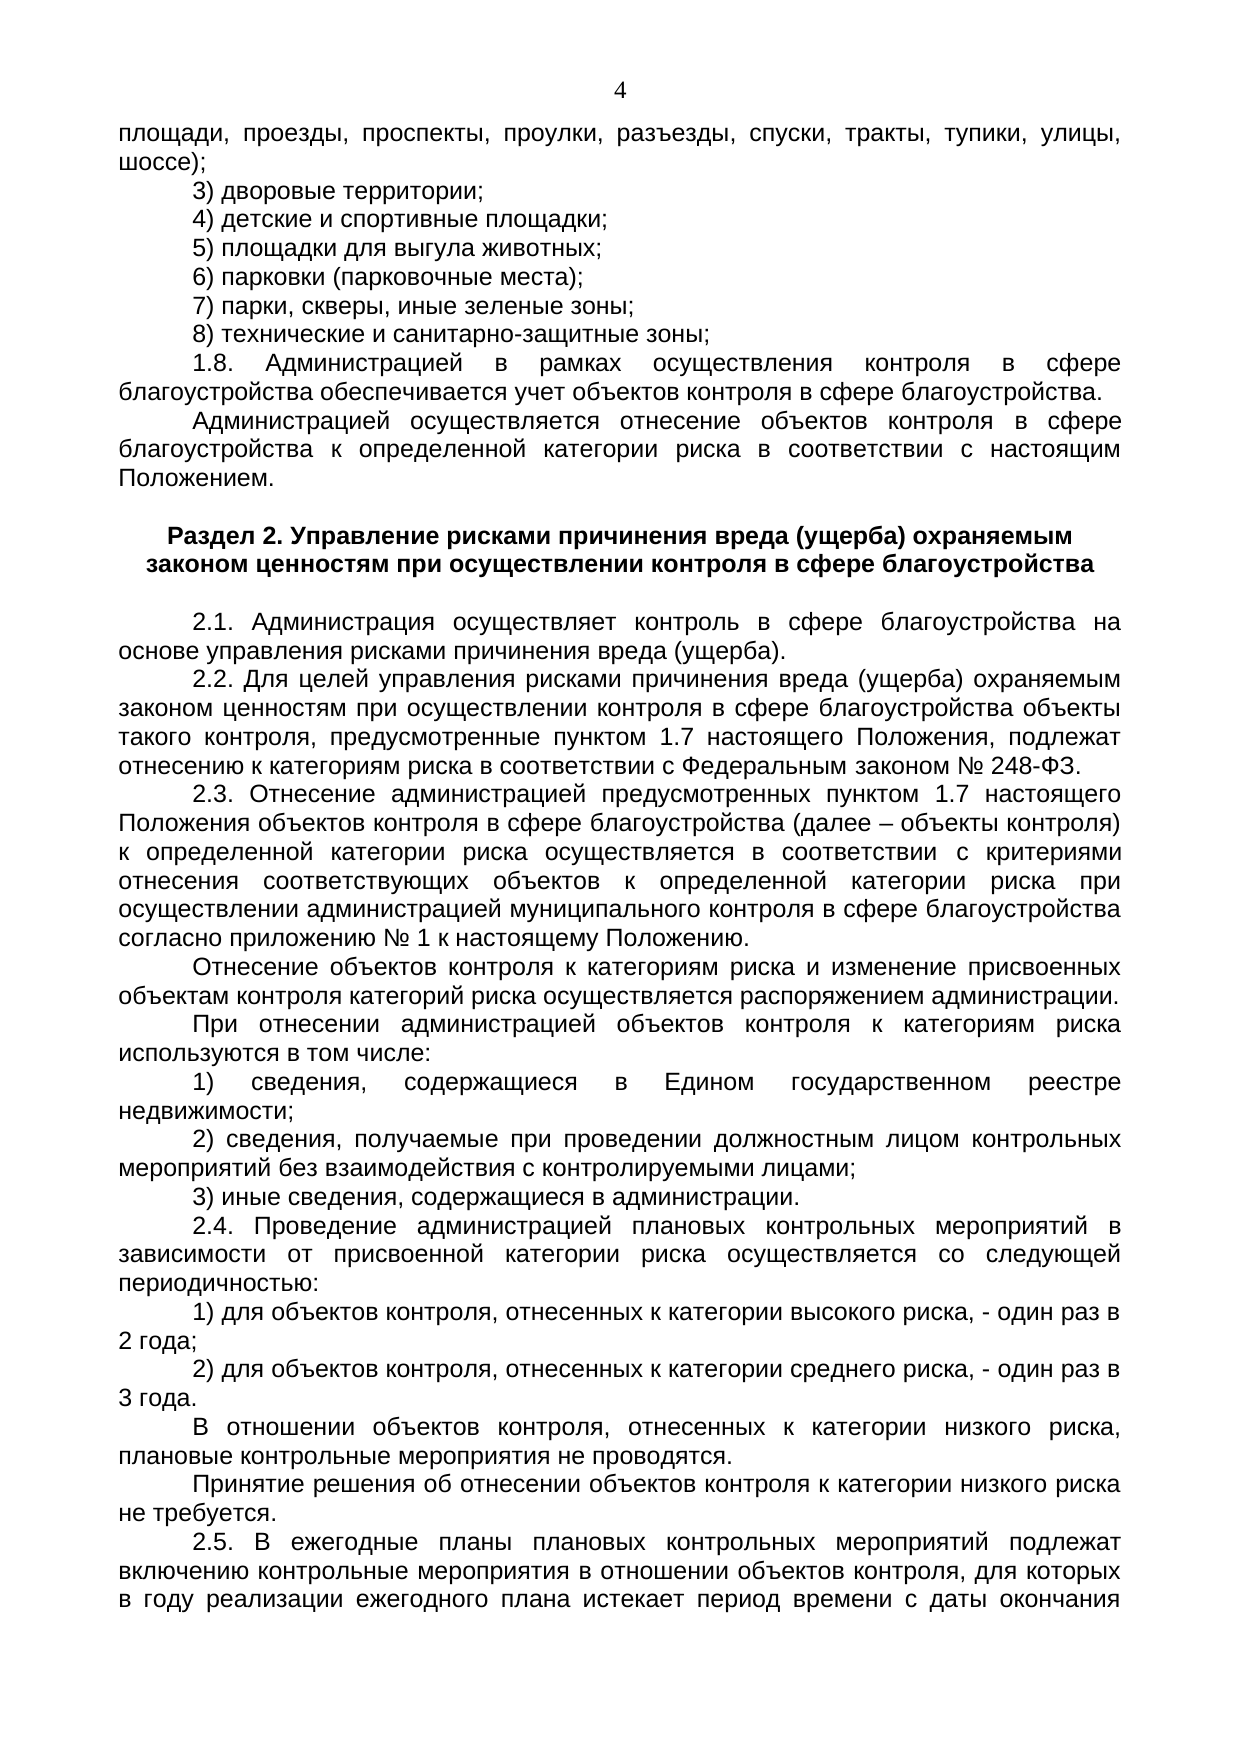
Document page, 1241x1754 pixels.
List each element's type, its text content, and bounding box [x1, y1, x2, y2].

text Раздел 2. Управление рисками причинения вреда (ущерба) охраняемым законом ценностям при осуществлении контроля в сфере благоустройства [118, 521, 1122, 578]
text 5) площадки для выгула животных; [118, 233, 1122, 262]
text 3) дворовые территории; [118, 176, 1122, 204]
text 2) для объектов контроля, отнесенных к категории среднего риска, - один раз в 3 года. [118, 1354, 1122, 1412]
text Отнесение объектов контроля к категориям риска и изменение присвоенных объектам контроля категорий риска осуществляется распоряжением администрации. [118, 952, 1122, 1009]
text 8) технические и санитарно-защитные зоны; [118, 319, 1122, 348]
text 2.1. Администрация осуществляет контроль в сфере благоустройства на основе управления рисками причинения вреда (ущерба). [118, 607, 1122, 664]
text В отношении объектов контроля, отнесенных к категории низкого риска, плановые контрольные мероприятия не проводятся. [118, 1412, 1122, 1469]
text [118, 1527, 1122, 1613]
text 1) сведения, содержащиеся в Едином государственном реестре недвижимости; [118, 1067, 1122, 1124]
text 1.8. Администрацией в рамках осуществления контроля в сфере благоустройства обеспечивается учет объектов контроля в сфере благоустройства. [118, 348, 1122, 406]
text 2) сведения, получаемые при проведении должностным лицом контрольных мероприятий без взаимодействия с контролируемыми лицами; [118, 1124, 1122, 1182]
text Принятие решения об отнесении объектов контроля к категории низкого риска не требуется. [118, 1469, 1122, 1527]
text 1) для объектов контроля, отнесенных к категории высокого риска, - один раз в 2 года; [118, 1297, 1122, 1354]
text 2.4. Проведение администрацией плановых контрольных мероприятий в зависимости от присвоенной категории риска осуществляется со следующей периодичностью: [118, 1211, 1122, 1297]
text 3) иные сведения, содержащиеся в администрации. [118, 1182, 1122, 1211]
text 2.3. Отнесение администрацией предусмотренных пунктом 1.7 настоящего Положения объектов контроля в сфере благоустройства (далее – объекты контроля) к определенной категории риска осуществляется в соответствии c критериями отнесения соответствующих объектов к определенной категории риска при осуществлении администрацией муниципального контроля в сфере благоустройства согласно приложению № 1 к настоящему Положению. [118, 779, 1122, 952]
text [118, 118, 1122, 176]
text При отнесении администрацией объектов контроля к категориям риска используются в том числе: [118, 1009, 1122, 1067]
text 2.2. Для целей управления рисками причинения вреда (ущерба) охраняемым законом ценностям при осуществлении контроля в сфере благоустройства объекты такого контроля, предусмотренные пунктом 1.7 настоящего Положения, подлежат отнесению к категориям риска в соответствии с Федеральным законом № 248-ФЗ. [118, 664, 1122, 779]
text 6) парковки (парковочные места); [118, 262, 1122, 291]
text 7) парки, скверы, иные зеленые зоны; [118, 291, 1122, 319]
text Администрацией осуществляется отнесение объектов контроля в сфере благоустройства к определенной категории риска в соответствии с настоящим Положением. [118, 406, 1122, 492]
text 4) детские и спортивные площадки; [118, 204, 1122, 233]
